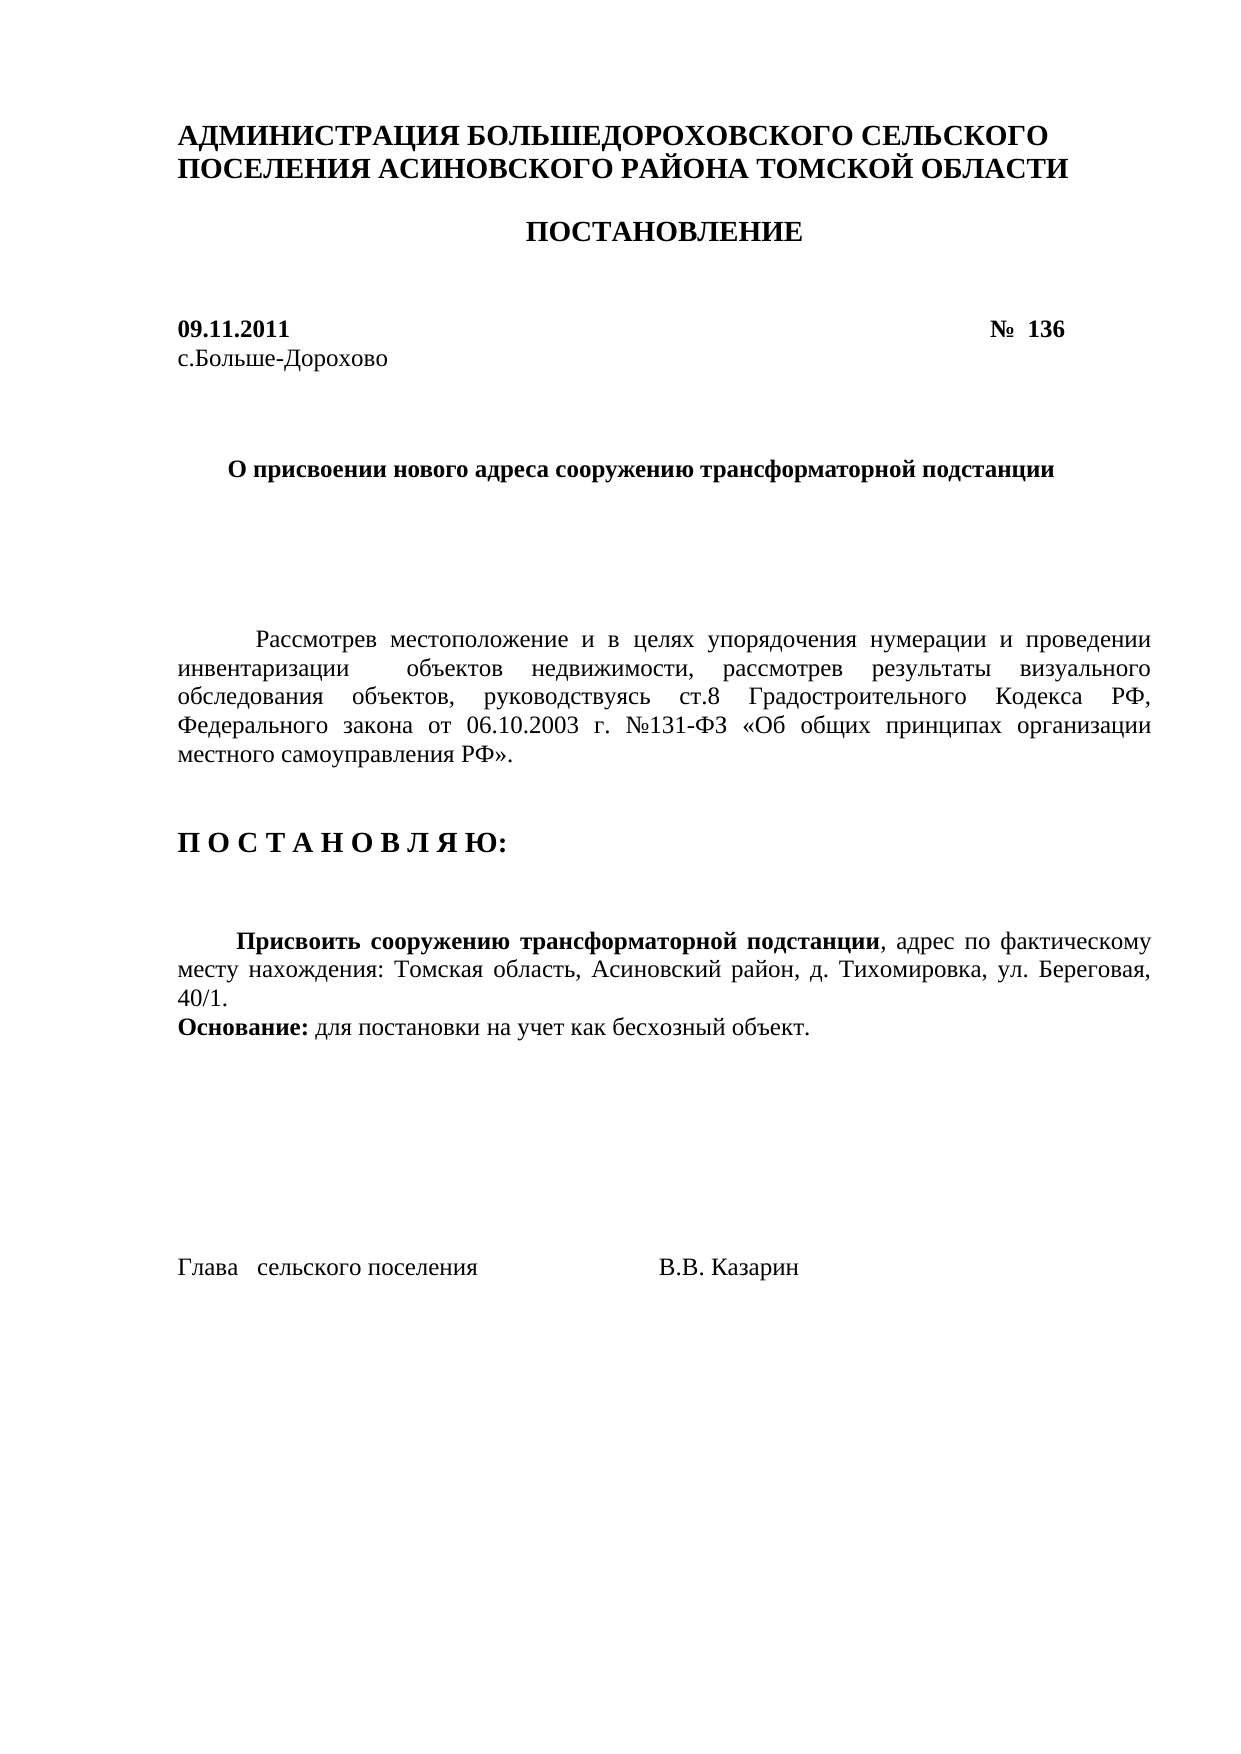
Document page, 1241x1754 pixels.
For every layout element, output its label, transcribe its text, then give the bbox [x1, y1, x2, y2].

text ПОСТАНОВЛЕНИЕ [177, 214, 1152, 247]
subtitle Глава сельского поселения В.В. Казарин [177, 1252, 1152, 1280]
text АДМИНИСТРАЦИЯ БОЛЬШЕДОРОХОВСКОГО СЕЛЬСКОГО ПОСЕЛЕНИЯ АСИНОВСКОГО РАЙОНА ТОМСКОЙ ОБЛАСТИ [177, 118, 1152, 185]
text 09.11.2011 № 136 [177, 314, 1152, 343]
text Рассмотрев местоположение и в целях упорядочения нумерации и проведении инвентаризации объектов недвижимости, рассмотрев результаты визуального обследования объектов, руководствуясь ст.8 Градостроительного Кодекса РФ, Федерального закона от 06.10.2003 г. №131-ФЗ «Об общих принципах организации местного самоуправления РФ». [177, 624, 1152, 768]
text Присвоить сооружению трансформаторной подстанции, адрес по фактическому месту нахождения: Томская область, Асиновский район, д. Тихомировка, ул. Береговая, 40/1. [177, 926, 1152, 1012]
subtitle О присвоении нового адреса сооружению трансформаторной подстанции [177, 454, 1152, 483]
text с.Больше-Дорохово [177, 343, 1152, 372]
text Основание: для постановки на учет как бесхозный объект. [177, 1012, 1152, 1041]
text П О С Т А Н О В Л Я Ю: [177, 825, 1152, 859]
